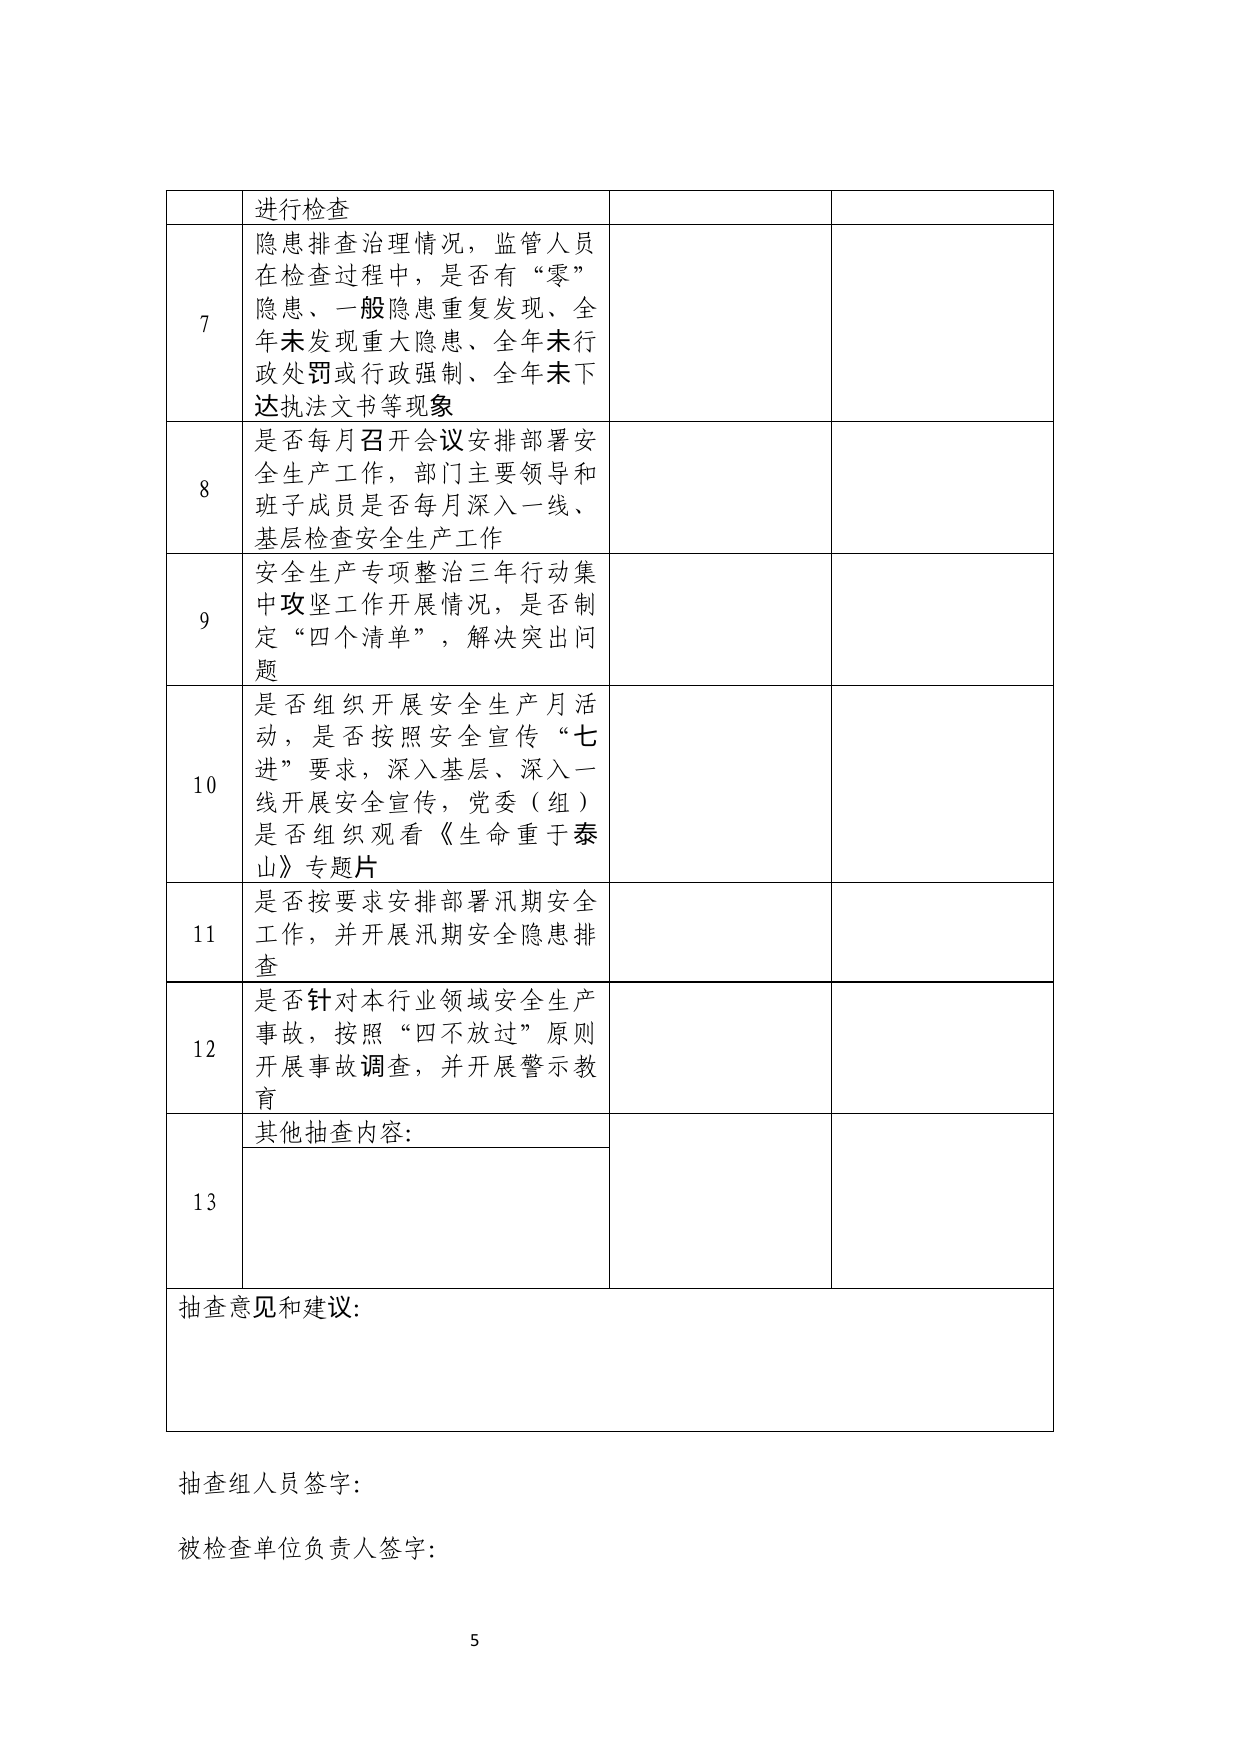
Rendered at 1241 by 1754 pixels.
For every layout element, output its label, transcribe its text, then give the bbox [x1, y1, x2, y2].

table_cell [832, 883, 1053, 981]
table_cell [832, 686, 1053, 882]
table_cell 抽查意见和建议： [167, 1289, 1053, 1431]
table_cell 6 [167, 191, 242, 224]
table_cell [832, 554, 1053, 685]
table_cell [610, 883, 831, 981]
table_cell 安全生产专项整治三年行动集中攻坚工作开展情况，是否制定“四个清单”，解决突出问题 [243, 554, 609, 685]
table_cell 7 [167, 225, 242, 421]
table_cell 11 [167, 883, 242, 981]
table_cell [832, 422, 1053, 553]
table_cell 9 [167, 554, 242, 685]
table_cell 13 [167, 1114, 242, 1288]
table_cell 是否每月召开会议安排部署安全生产工作，部门主要领导和班子成员是否每月深入一线、基层检查安全生产工作 [243, 422, 609, 553]
text 被检查单位负责人签字： [177, 1530, 1063, 1563]
table_cell 隐患排查治理情况，监管人员在检查过程中，是否有“零”隐患、一般隐患重复发现、全年未发现重大隐患、全年未行政处罚或行政强制、全年未下达执法文书等现象 [243, 225, 609, 421]
table_cell [832, 191, 1053, 224]
table_cell [832, 1114, 1053, 1288]
table_cell [610, 422, 831, 553]
table_cell 是否组织开展安全生产月活动，是否按照安全宣传“七进”要求，深入基层、深入一线开展安全宣传，党委（组）是否组织观看《生命重于泰山》专题片 [243, 686, 609, 882]
table_cell [610, 554, 831, 685]
table_cell 是否按要求安排部署汛期安全工作，并开展汛期安全隐患排查 [243, 883, 609, 981]
table_cell 10 [167, 686, 242, 882]
table_cell [610, 191, 831, 224]
text 抽查组人员签字： [177, 1465, 1063, 1498]
table_cell [610, 686, 831, 882]
table_cell [832, 983, 1053, 1113]
table_cell 其他抽查内容： [243, 1114, 609, 1147]
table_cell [243, 191, 609, 224]
table_cell [610, 983, 831, 1113]
table_cell [610, 225, 831, 421]
table_cell 12 [167, 983, 242, 1113]
table_cell 8 [167, 422, 242, 553]
table_cell [243, 1148, 609, 1288]
table_cell [832, 225, 1053, 421]
table_cell 是否针对本行业领域安全生产事故，按照“四不放过”原则开展事故调查，并开展警示教育 [243, 983, 609, 1113]
table_cell [610, 1114, 831, 1288]
